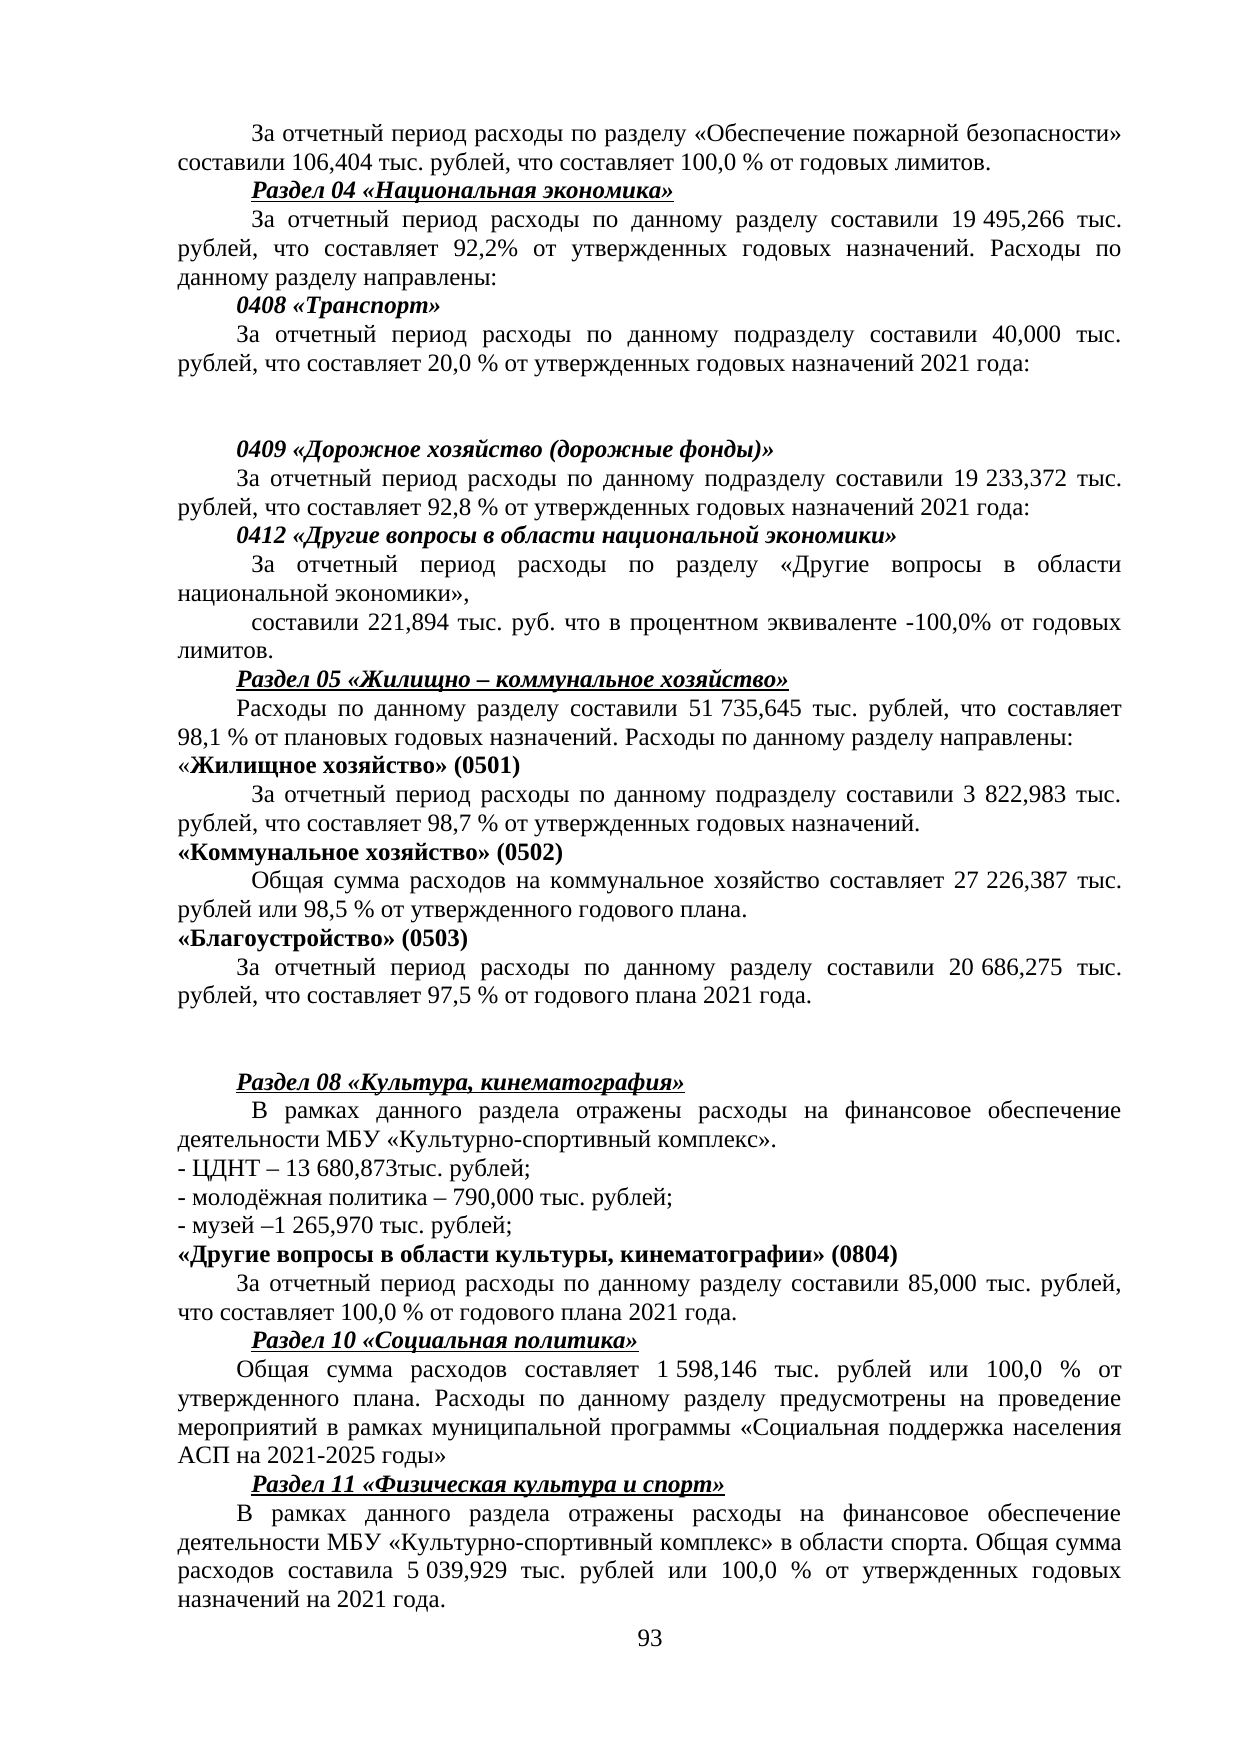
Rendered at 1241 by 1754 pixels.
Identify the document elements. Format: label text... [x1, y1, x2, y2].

text «Коммунальное хозяйство» (0502) [177, 837, 1122, 866]
text За отчетный период расходы по разделу «Обеспечение пожарной безопасности» составили 106,404 тыс. рублей, что составляет 100,0 % от годовых лимитов. [177, 118, 1122, 176]
text За отчетный период расходы по данному разделу составили 85,000 тыс. рублей, что составляет 100,0 % от годового плана 2021 года. [177, 1268, 1122, 1326]
text составили 221,894 тыс. руб. что в процентном эквиваленте -100,0% от годовых лимитов. [177, 607, 1122, 664]
text Раздел 08 «Культура, кинематография» [177, 1067, 1122, 1096]
text За отчетный период расходы по данному подразделу составили 19 233,372 тыс. рублей, что составляет 92,8 % от утвержденных годовых назначений 2021 года: [177, 463, 1122, 521]
text 0409 «Дорожное хозяйство (дорожные фонды)» [177, 434, 1122, 463]
text За отчетный период расходы по данному разделу составили 20 686,275 тыс. рублей, что составляет 97,5 % от годового плана 2021 года. [177, 952, 1122, 1009]
text Общая сумма расходов на коммунальное хозяйство составляет 27 226,387 тыс. рублей или 98,5 % от утвержденного годового плана. [177, 866, 1122, 923]
text - музей –1 265,970 тыс. рублей; [177, 1211, 1122, 1239]
text За отчетный период расходы по данному подразделу составили 40,000 тыс. рублей, что составляет 20,0 % от утвержденных годовых назначений 2021 года: [177, 319, 1122, 377]
text Общая сумма расходов составляет 1 598,146 тыс. рублей или 100,0 % от утвержденного плана. Расходы по данному разделу предусмотрены на проведение мероприятий в рамках муниципальной программы «Социальная поддержка населения АСП на 2021-2025 годы» [177, 1354, 1122, 1469]
text Раздел 04 «Национальная экономика» [177, 176, 1122, 204]
text «Другие вопросы в области культуры, кинематографии» (0804) [177, 1239, 1122, 1268]
text 0412 «Другие вопросы в области национальной экономики» [177, 521, 1122, 549]
text 0408 «Транспорт» [177, 291, 1122, 319]
text За отчетный период расходы по разделу «Другие вопросы в области национальной экономики», [177, 549, 1122, 607]
text За отчетный период расходы по данному подразделу составили 3 822,983 тыс. рублей, что составляет 98,7 % от утвержденных годовых назначений. [177, 779, 1122, 837]
text Раздел 05 «Жилищно – коммунальное хозяйство» [177, 664, 1122, 693]
text - ЦДНТ – 13 680,873тыс. рублей; [177, 1153, 1122, 1182]
text Раздел 11 «Физическая культура и спорт» [177, 1469, 1122, 1498]
text В рамках данного раздела отражены расходы на финансовое обеспечение деятельности МБУ «Культурно-спортивный комплекс». [177, 1096, 1122, 1153]
text «Благоустройство» (0503) [177, 923, 1122, 952]
text - молодёжная политика – 790,000 тыс. рублей; [177, 1182, 1122, 1211]
text Раздел 10 «Социальная политика» [177, 1326, 1122, 1354]
text В рамках данного раздела отражены расходы на финансовое обеспечение деятельности МБУ «Культурно-спортивный комплекс» в области спорта. Общая сумма расходов составила 5 039,929 тыс. рублей или 100,0 % от утвержденных годовых назначений на 2021 года. [177, 1498, 1122, 1613]
text «Жилищное хозяйство» (0501) [177, 751, 1122, 779]
text За отчетный период расходы по данному разделу составили 19 495,266 тыс. рублей, что составляет 92,2% от утвержденных годовых назначений. Расходы по данному разделу направлены: [177, 204, 1122, 291]
text Расходы по данному разделу составили 51 735,645 тыс. рублей, что составляет 98,1 % от плановых годовых назначений. Расходы по данному разделу направлены: [177, 693, 1122, 751]
